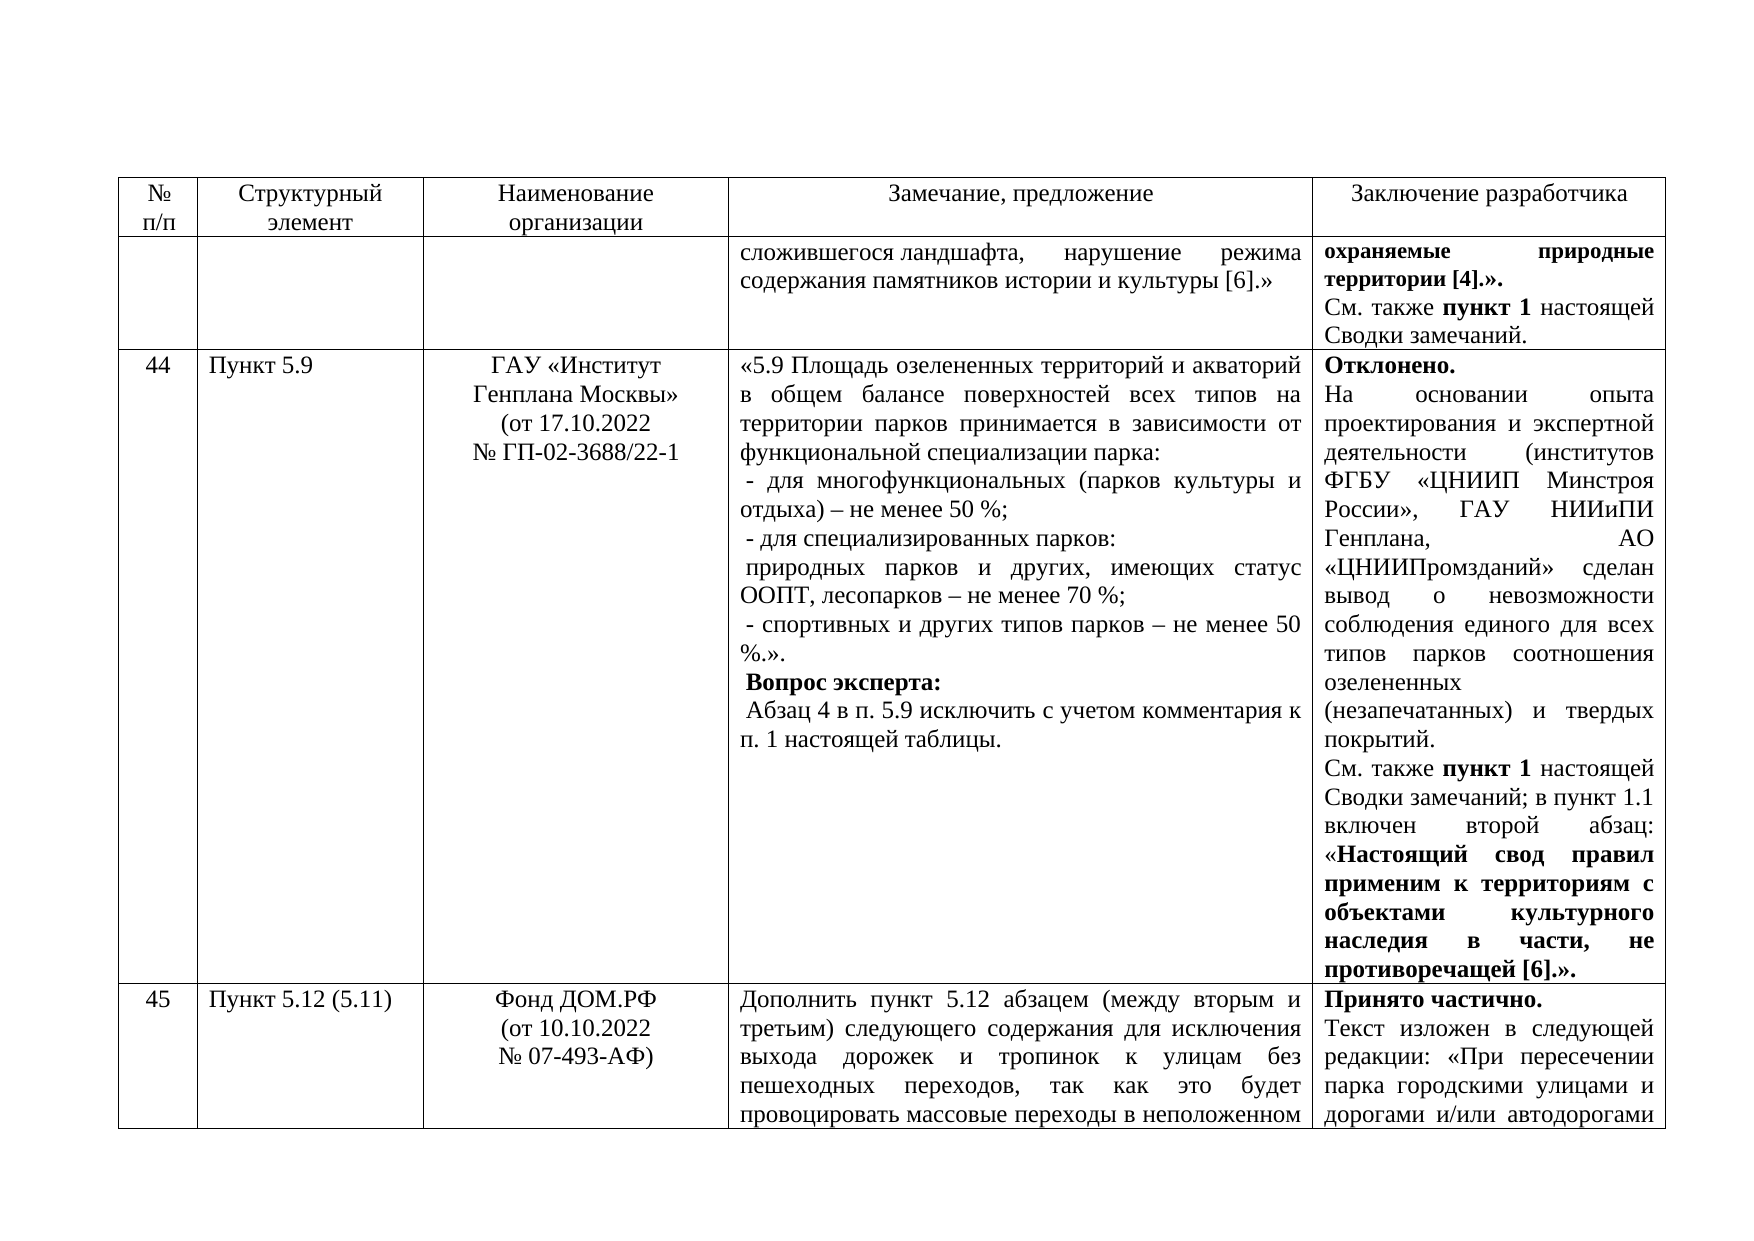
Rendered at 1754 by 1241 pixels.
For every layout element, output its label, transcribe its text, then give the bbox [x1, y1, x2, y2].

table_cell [729, 984, 1312, 1128]
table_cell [198, 237, 423, 349]
table_cell Пункт 5.12 (5.11) [198, 984, 423, 1128]
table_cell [1313, 237, 1665, 349]
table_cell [1313, 984, 1665, 1128]
table_header Наименование организации [424, 178, 728, 236]
table_cell 45 [119, 984, 197, 1128]
table_cell 43 [119, 237, 197, 349]
table_cell 44 [119, 350, 197, 983]
table_cell ГАУ «Институт Генплана Москвы» (от 17.10.2022 № ГП-02-3688/22-1 [424, 350, 728, 983]
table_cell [424, 237, 728, 349]
table_header Замечание, предложение [729, 178, 1312, 236]
table_cell «5.9 Площадь озелененных территорий и акваторий в общем балансе поверхностей всех типов на территории парков принимается в зависимости от функциональной специализации парка: - для многофункциональных (парков культуры и отдыха) – не менее 50 %; - для специализированных парков: природных парков и других, имеющих статус ООПТ, лесопарков – не менее 70 %; - спортивных и других типов парков – не менее 50 %.». Вопрос эксперта: Абзац 4 в п. 5.9 исключить с учетом комментария к п. 1 настоящей таблицы. [729, 350, 1312, 983]
table_cell Фонд ДОМ.РФ (от 10.10.2022 № 07-493-АФ) [424, 984, 728, 1128]
table_header № п/п [119, 178, 197, 236]
table_cell Пункт 5.9 [198, 350, 423, 983]
table_header Заключение разработчика [1313, 178, 1665, 236]
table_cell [729, 237, 1312, 349]
table_header Структурный элемент [198, 178, 423, 236]
table_cell Отклонено. На основании опыта проектирования и экспертной деятельности (институтов ФГБУ «ЦНИИП Минстроя России», ГАУ НИИиПИ Генплана, АО «ЦНИИПромзданий» сделан вывод о невозможности соблюдения единого для всех типов парков соотношения озелененных (незапечатанных) и твердых покрытий. См. также пункт 1 настоящей Сводки замечаний; в пункт 1.1 включен второй абзац: «Настоящий свод правил применим к территориям с объектами культурного наследия в части, не противоречащей [6].». [1313, 350, 1665, 983]
